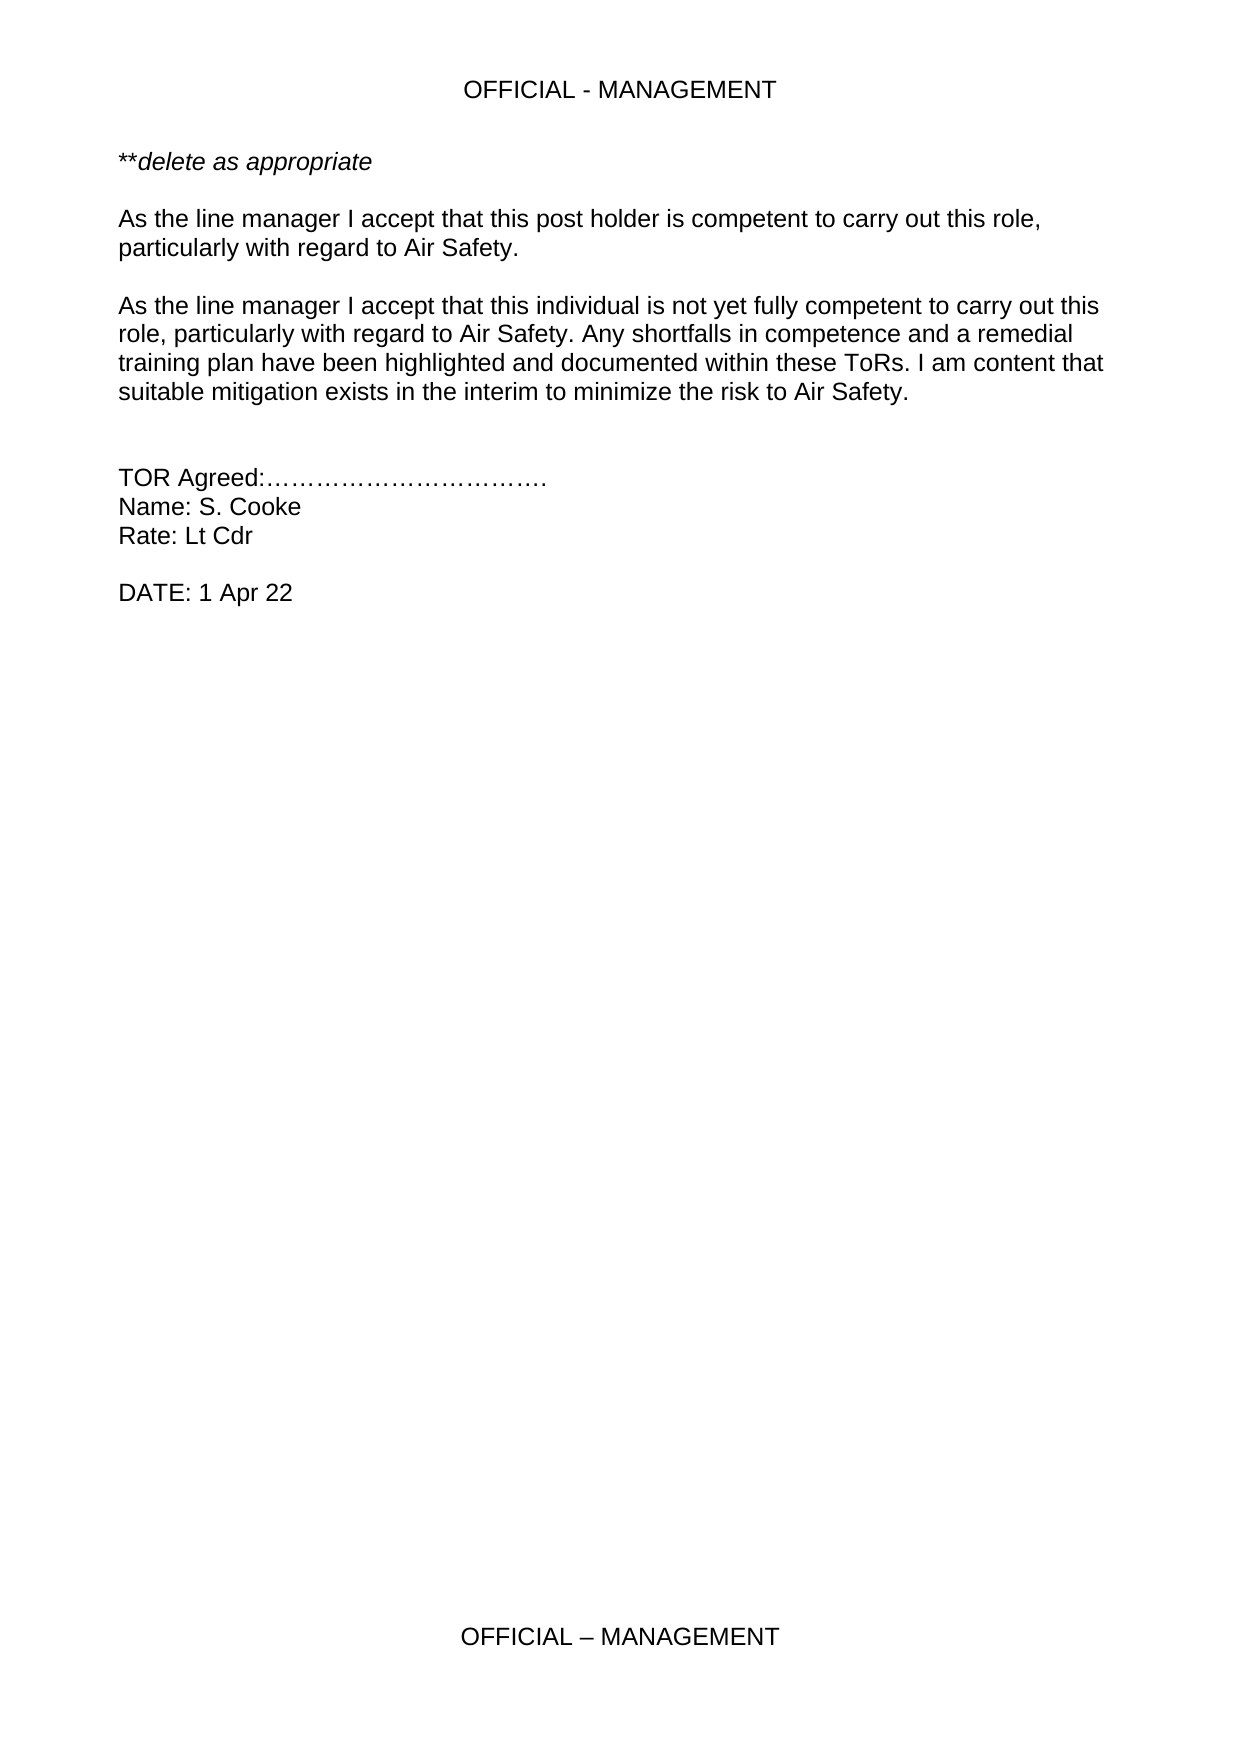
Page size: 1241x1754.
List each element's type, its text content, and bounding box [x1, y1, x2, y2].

text As the line manager I accept that this individual is not yet fully competent to carry out this role, particularly with regard to Air Safety. Any shortfalls in competence and a remedial training plan have been highlighted and documented within these ToRs. I am content that suitable mitigation exists in the interim to minimize the risk to Air Safety. [118, 291, 1122, 406]
text **delete as appropriate [118, 147, 1122, 176]
text Name: S. Cooke [118, 492, 1122, 521]
text DATE: 1 Apr 22 [118, 578, 1122, 607]
text Rate: Lt Cdr [118, 521, 1122, 549]
text TOR Agreed:……………………………. [118, 463, 1122, 492]
text As the line manager I accept that this post holder is competent to carry out this role, particularly with regard to Air Safety. [118, 204, 1122, 262]
